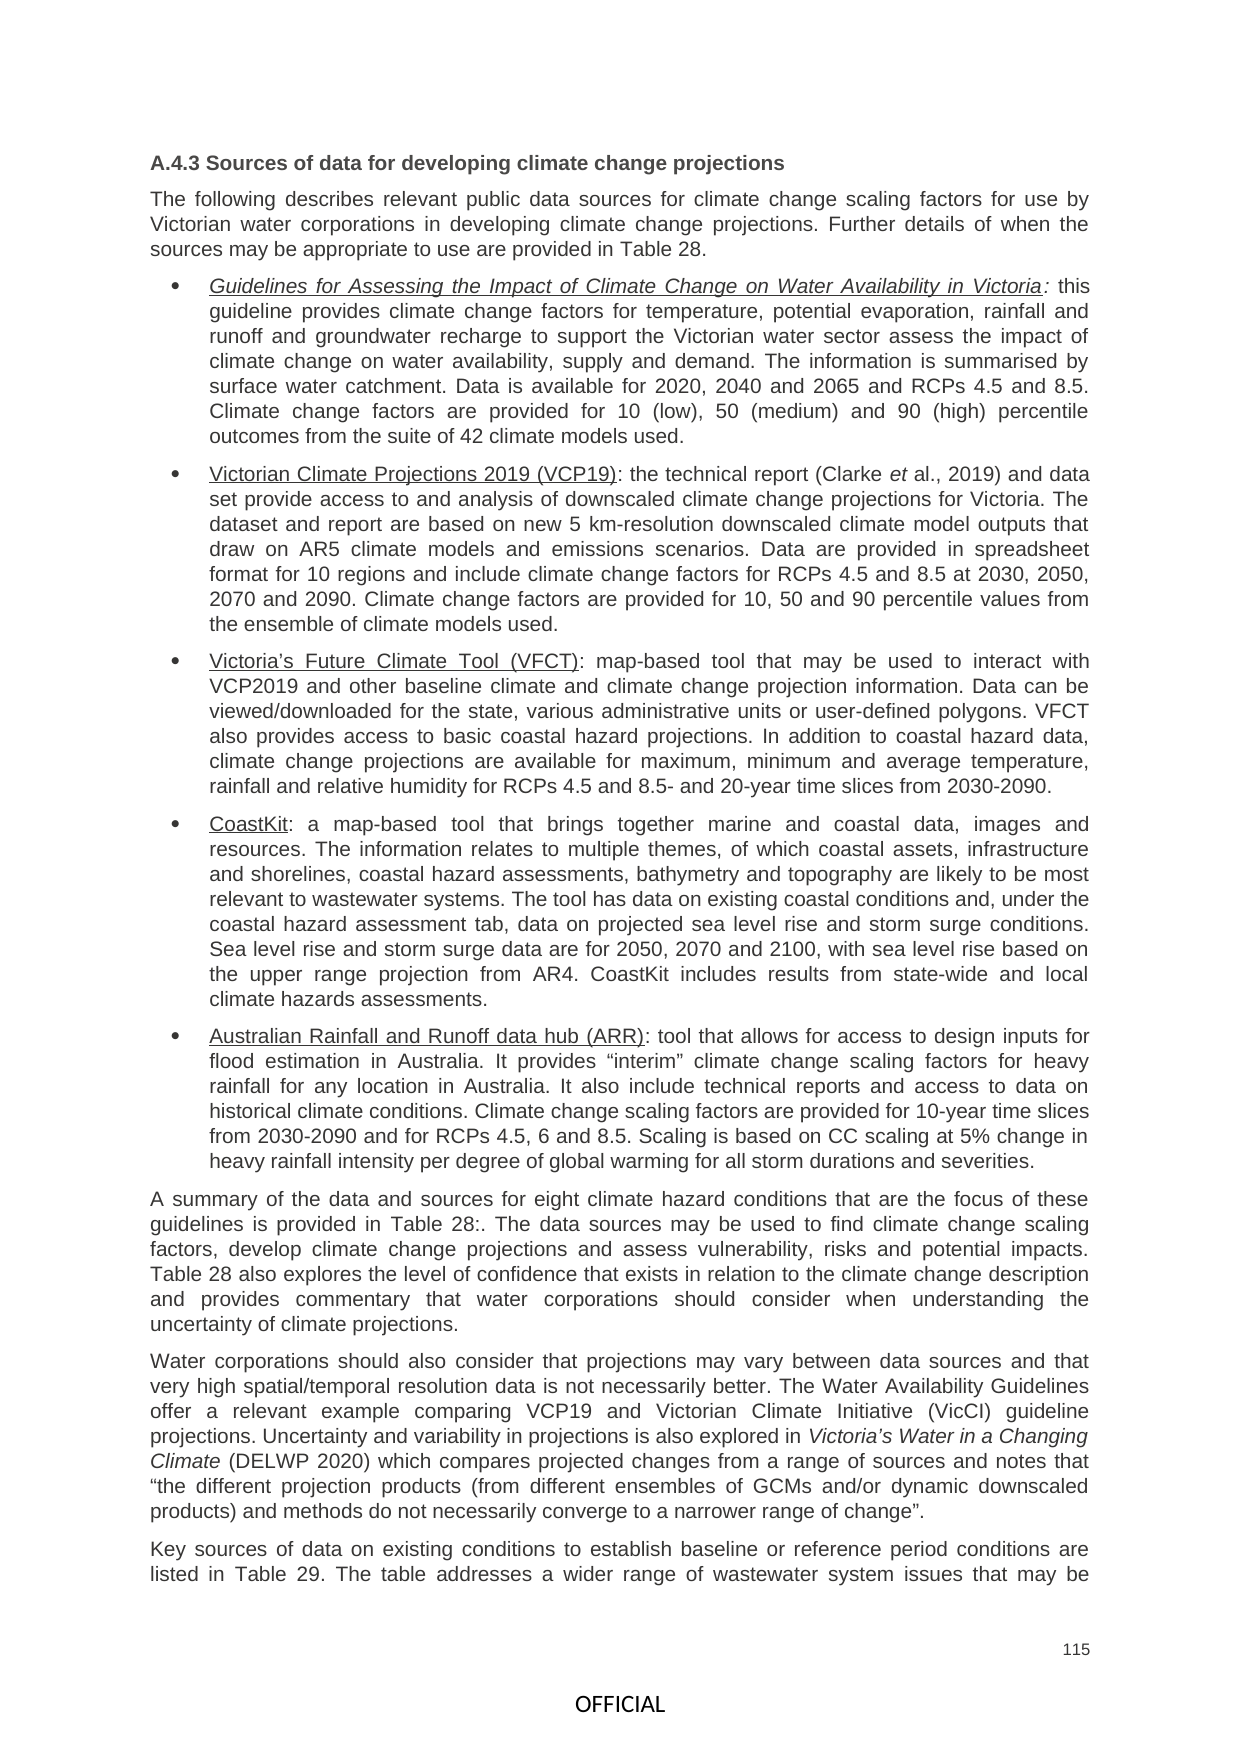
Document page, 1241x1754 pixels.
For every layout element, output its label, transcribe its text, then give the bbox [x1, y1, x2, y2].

subtitle Sources of data for developing climate change projections [150, 150, 1090, 175]
list Guidelines for Assessing the Impact of Climate Change on Water Availability in Victoria: this guideline provides climate change factors for temperature, potential evaporation, rainfall and runoff and groundwater recharge to support the Victorian water sector assess the impact of climate change on water availability, supply and demand. The information is summarised by surface water catchment. Data is available for 2020, 2040 and 2065 and RCPs 4.5 and 8.5. Climate change factors are provided for 10 (low), 50 (medium) and 90 (high) percentile outcomes from the suite of 42 climate models used. [172, 273, 1090, 448]
list Australian Rainfall and Runoff data hub (ARR): tool that allows for access to design inputs for flood estimation in Australia. It provides “interim” climate change scaling factors for heavy rainfall for any location in Australia. It also include technical reports and access to data on historical climate conditions. Climate change scaling factors are provided for 10-year time slices from 2030-2090 and for RCPs 4.5, 6 and 8.5. Scaling is based on CC scaling at 5% change in heavy rainfall intensity per degree of global warming for all storm durations and severities. [172, 1023, 1090, 1173]
list Victoria’s Future Climate Tool (VFCT): map-based tool that may be used to interact with VCP2019 and other baseline climate and climate change projection information. Data can be viewed/downloaded for the state, various administrative units or user-defined polygons. VFCT also provides access to basic coastal hazard projections. In addition to coastal hazard data, climate change projections are available for maximum, minimum and average temperature, rainfall and relative humidity for RCPs 4.5 and 8.5- and 20-year time slices from 2030-2090. [172, 648, 1090, 798]
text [150, 1535, 1090, 1585]
text Water corporations should also consider that projections may vary between data sources and that very high spatial/temporal resolution data is not necessarily better. The Water Availability Guidelines offer a relevant example comparing VCP19 and Victorian Climate Initiative (VicCI) guideline projections. Uncertainty and variability in projections is also explored in Victoria’s Water in a Changing Climate (DELWP 2020) which compares projected changes from a range of sources and notes that “the different projection products (from different ensembles of GCMs and/or dynamic downscaled products) and methods do not necessarily converge to a narrower range of change”. [150, 1348, 1090, 1523]
text A summary of the data and sources for eight climate hazard conditions that are the focus of these guidelines is provided in Table 28:. The data sources may be used to find climate change scaling factors, develop climate change projections and assess vulnerability, risks and potential impacts. Table 28 also explores the level of confidence that exists in relation to the climate change description and provides commentary that water corporations should consider when understanding the uncertainty of climate projections. [150, 1185, 1090, 1335]
list Victorian Climate Projections 2019 (VCP19): the technical report (Clarke et al., 2019) and data set provide access to and analysis of downscaled climate change projections for Victoria. The dataset and report are based on new 5 km-resolution downscaled climate model outputs that draw on AR5 climate models and emissions scenarios. Data are provided in spreadsheet format for 10 regions and include climate change factors for RCPs 4.5 and 8.5 at 2030, 2050, 2070 and 2090. Climate change factors are provided for 10, 50 and 90 percentile values from the ensemble of climate models used. [172, 460, 1090, 635]
text The following describes relevant public data sources for climate change scaling factors for use by Victorian water corporations in developing climate change projections. Further details of when the sources may be appropriate to use are provided in Table 28. [150, 185, 1090, 260]
list CoastKit: a map-based tool that brings together marine and coastal data, images and resources. The information relates to multiple themes, of which coastal assets, infrastructure and shorelines, coastal hazard assessments, bathymetry and topography are likely to be most relevant to wastewater systems. The tool has data on existing coastal conditions and, under the coastal hazard assessment tab, data on projected sea level rise and storm surge conditions. Sea level rise and storm surge data are for 2050, 2070 and 2100, with sea level rise based on the upper range projection from AR4. CoastKit includes results from state-wide and local climate hazards assessments. [172, 810, 1090, 1010]
